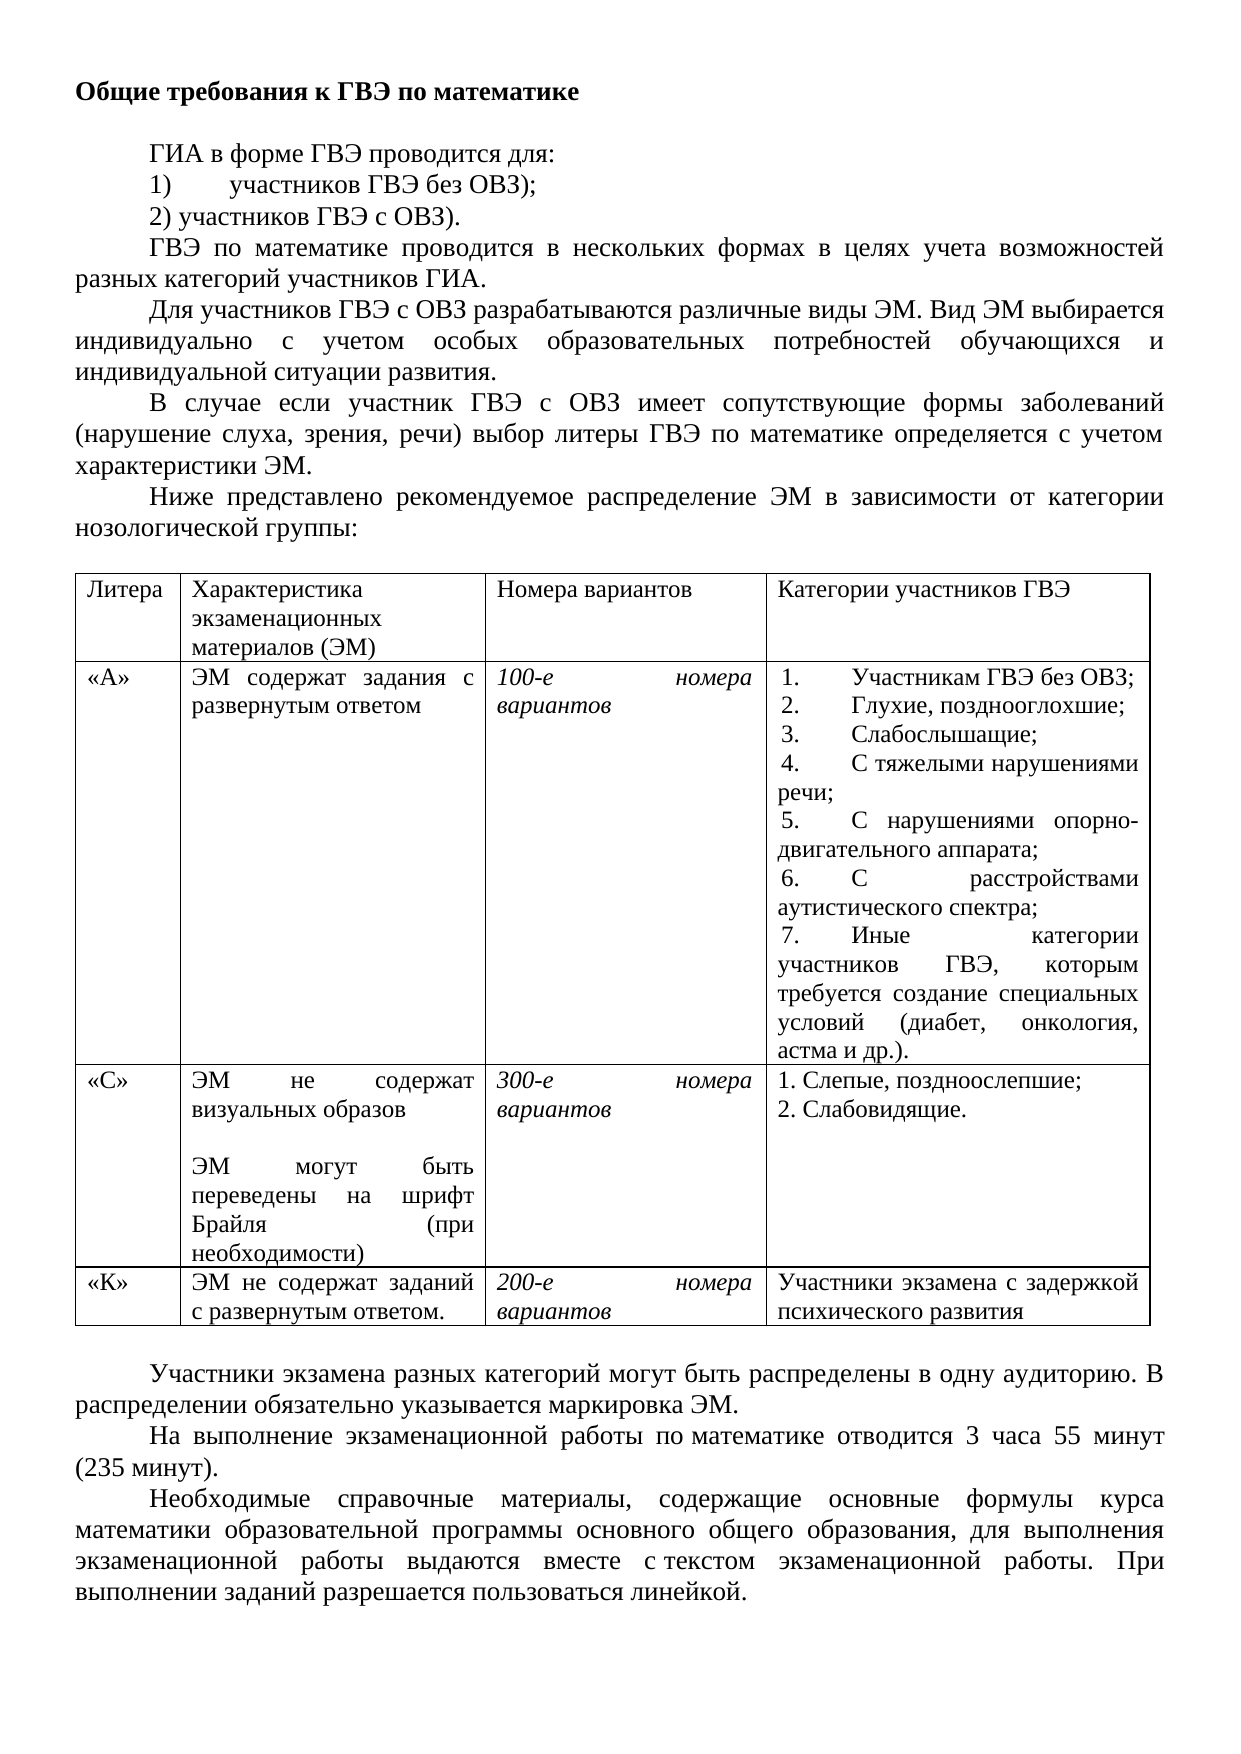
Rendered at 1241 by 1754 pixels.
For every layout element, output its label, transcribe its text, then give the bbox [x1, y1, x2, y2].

table_header Характеристика экзаменационных материалов (ЭМ) [181, 574, 485, 661]
table_cell 200-е номера вариантов [486, 1268, 766, 1325]
text Ниже представлено рекомендуемое распределение ЭМ в зависимости от категории нозологической группы: [75, 480, 1165, 542]
table_cell «С» [76, 1065, 180, 1266]
text ГВЭ по математике проводится в нескольких формах в целях учета возможностей разных категорий участников ГИА. [75, 231, 1165, 293]
text Необходимые справочные материалы, содержащие основные формулы курса математики образовательной программы основного общего образования, для выполнения экзаменационной работы выдаются вместе с текстом экзаменационной работы. При выполнении заданий разрешается пользоваться линейкой. [75, 1482, 1165, 1606]
table_cell «А» [76, 662, 180, 1064]
table_cell 300-е номера вариантов [486, 1065, 766, 1266]
text Для участников ГВЭ с ОВЗ разрабатываются различные виды ЭМ. Вид ЭМ выбирается индивидуально с учетом особых образовательных потребностей обучающихся и индивидуальной ситуации развития. [75, 293, 1165, 386]
text 2) участников ГВЭ с ОВЗ). [75, 199, 1165, 231]
table_cell Участники экзамена с задержкой психического развития [767, 1268, 1149, 1325]
table_header Литера [76, 574, 180, 661]
table_cell ЭМ не содержат заданий с развернутым ответом. [181, 1268, 485, 1325]
text На выполнение экзаменационной работы по математике отводится 3 часа 55 минут (235 минут). [75, 1419, 1165, 1482]
text ГИА в форме ГВЭ проводится для: [75, 137, 1165, 168]
table_header Категории участников ГВЭ [767, 574, 1149, 661]
table_cell «К» [76, 1268, 180, 1325]
text В случае если участник ГВЭ с ОВЗ имеет сопутствующие формы заболеваний (нарушение слуха, зрения, речи) выбор литеры ГВЭ по математике определяется с учетом характеристики ЭМ. [75, 386, 1165, 480]
subtitle Общие требования к ГВЭ по математике [75, 75, 1165, 106]
table_header Номера вариантов [486, 574, 766, 661]
table_cell 100-е номера вариантов [486, 662, 766, 1064]
table_cell Участникам ГВЭ без ОВЗ; Глухие, позднооглохшие; Слабослышащие; С тяжелыми нарушениями речи; С нарушениями опорно-двигательного аппарата; С расстройствами аутистического спектра; Иные категории участников ГВЭ, которым требуется создание специальных условий (диабет, онкология, астма и др.). [767, 662, 1149, 1064]
table_cell ЭМ не содержат визуальных образов ЭМ могут быть переведены на шрифт Брайля (при необходимости) [181, 1065, 485, 1266]
table_cell ЭМ содержат задания с развернутым ответом [181, 662, 485, 1064]
text 1) участников ГВЭ без ОВЗ); [75, 168, 1165, 199]
table_cell 1. Слепые, поздноослепшие; 2. Слабовидящие. [767, 1065, 1149, 1266]
text Участники экзамена разных категорий могут быть распределены в одну аудиторию. В распределении обязательно указывается маркировка ЭМ. [75, 1357, 1165, 1419]
